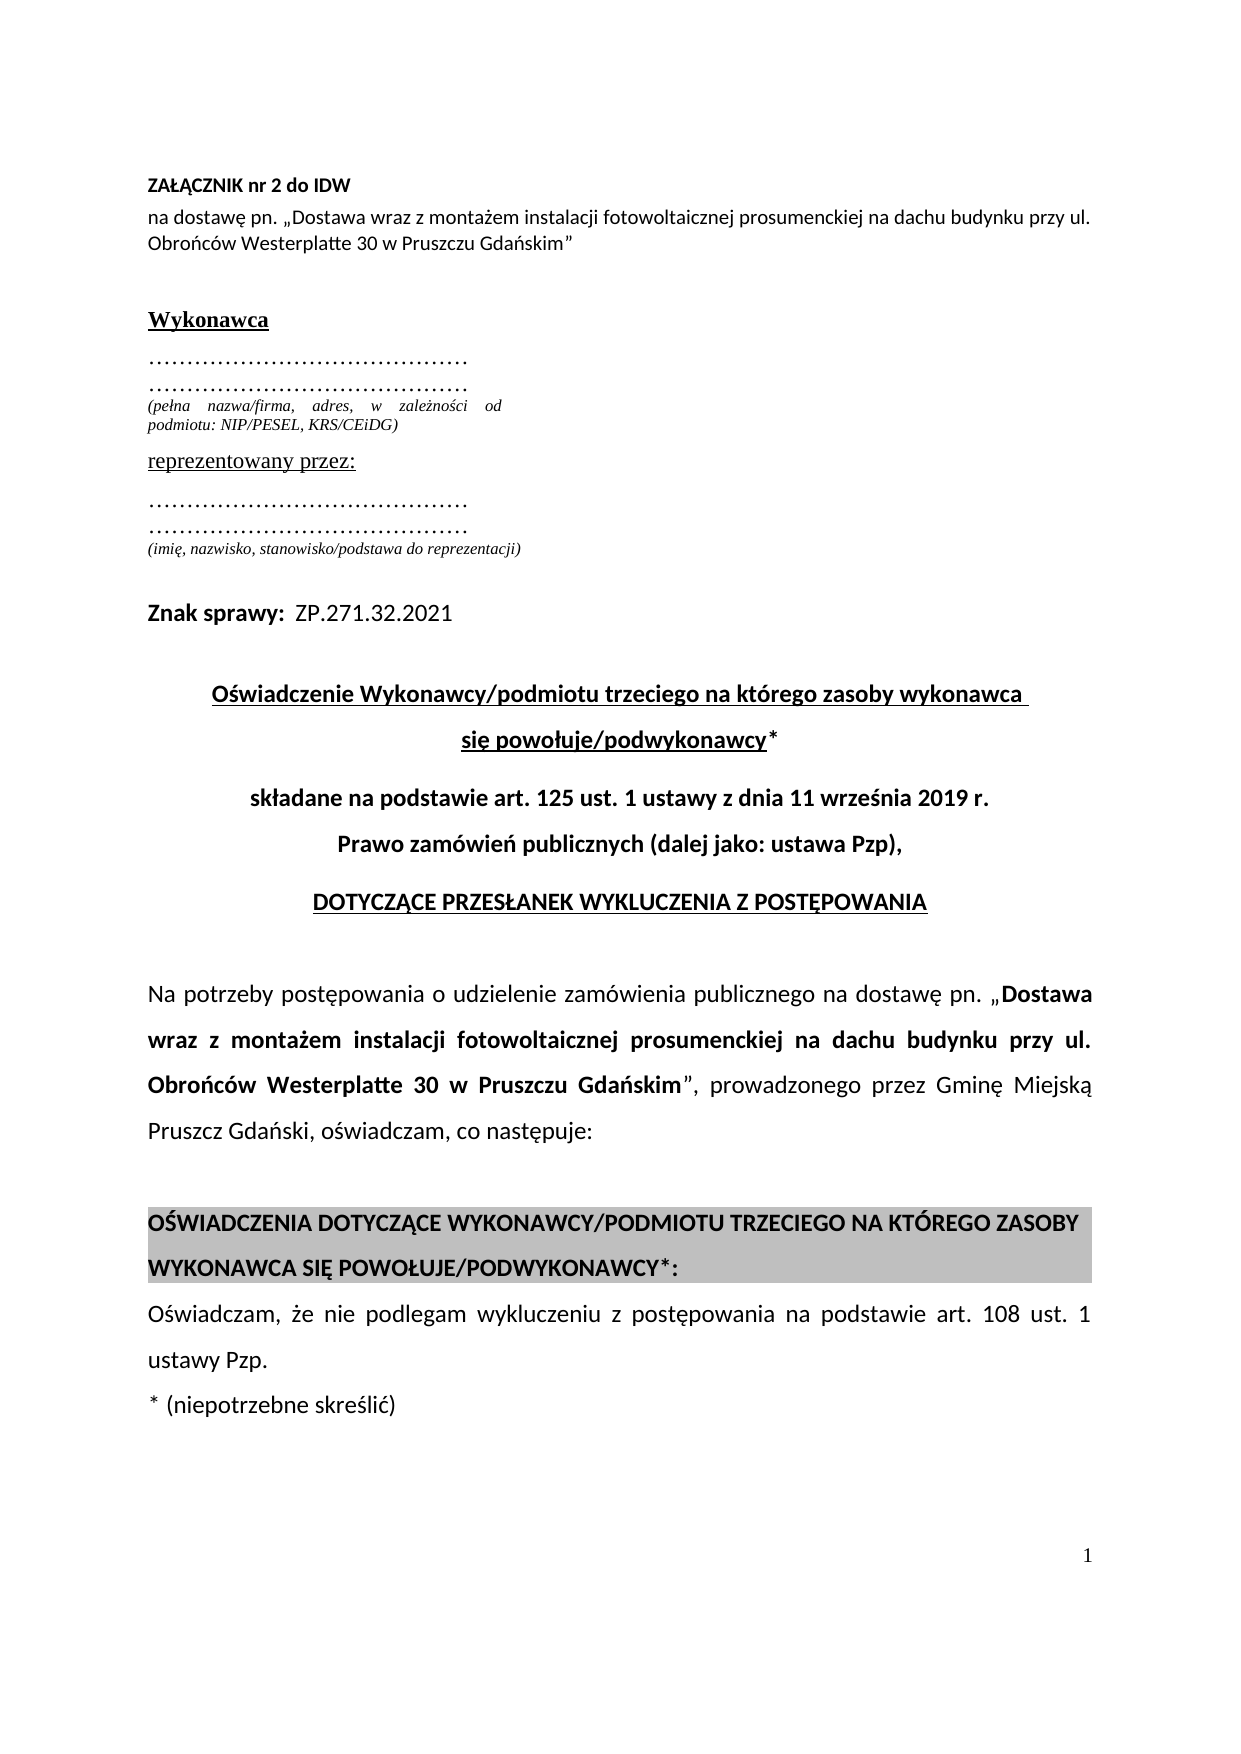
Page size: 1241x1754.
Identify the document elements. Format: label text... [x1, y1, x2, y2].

text reprezentowany przez: [148, 447, 502, 473]
text DOTYCZĄCE PRZESŁANEK WYKLUCZENIA Z POSTĘPOWANIA [148, 887, 1092, 917]
text Prawo zamówień publicznych (dalej jako: ustawa Pzp), [148, 828, 1092, 859]
text (pełna nazwa/firma, adres, w zależności od podmiotu: NIP/PESEL, KRS/CEiDG) [148, 396, 502, 434]
text * (niepotrzebne skreślić) [148, 1389, 1092, 1420]
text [148, 1207, 1092, 1283]
text …………………………………… [148, 343, 1092, 370]
text Oświadczam, że nie podlegam wykluczeniu z postępowania na podstawie art. 108 ust. 1 ustawy Pzp. [148, 1298, 1092, 1374]
text Na potrzeby postępowania o udzielenie zamówienia publicznego na dostawę pn. „Dostawa wraz z montażem instalacji fotowoltaicznej prosumenckiej na dachu budynku przy ul. Obrońców Westerplatte 30 w Pruszczu Gdańskim”, prowadzonego przez Gminę Miejską Pruszcz Gdański, oświadczam, co następuje: [148, 978, 1092, 1146]
text (imię, nazwisko, stanowisko/podstawa do reprezentacji) [148, 538, 1092, 558]
text …………………………………… [148, 370, 1092, 396]
text Znak sprawy: ZP.271.32.2021 [148, 597, 1092, 627]
text składane na podstawie art. 125 ust. 1 ustawy z dnia 11 września 2019 r. [148, 783, 1092, 813]
text Oświadczenie Wykonawcy/podmiotu trzeciego na którego zasoby wykonawca się powołuje/podwykonawcy* [148, 679, 1092, 755]
text ………………………………………………………………………… [148, 486, 487, 538]
text na dostawę pn. „Dostawa wraz z montażem instalacji fotowoltaicznej prosumenckiej na dachu budynku przy ul. Obrońców Westerplatte 30 w Pruszczu Gdańskim” [148, 204, 1092, 255]
subtitle ZAŁĄCZNIK nr 2 do IDW [148, 173, 1092, 198]
text Wykonawca [148, 307, 1092, 333]
